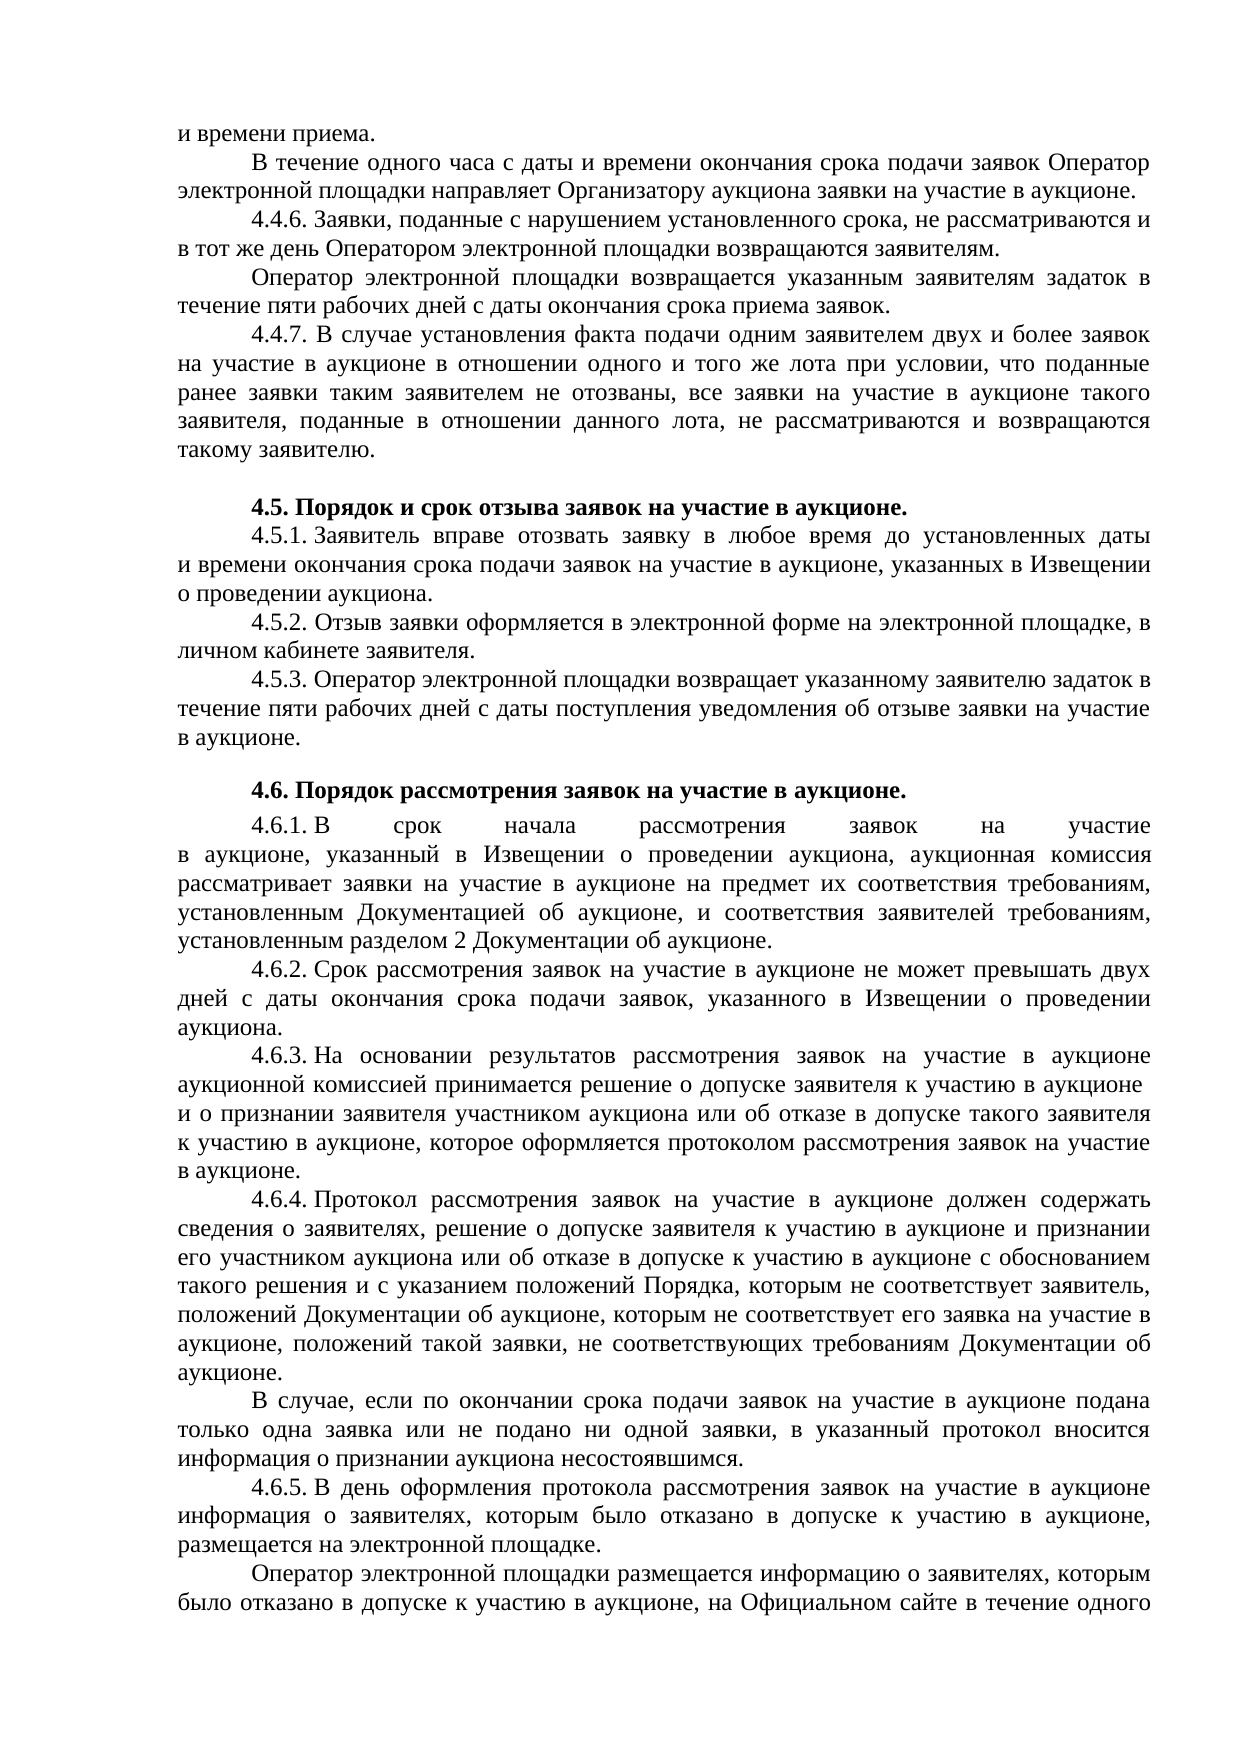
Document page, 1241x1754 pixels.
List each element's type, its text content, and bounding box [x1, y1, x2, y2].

text 4.5. Порядок и срок отзыва заявок на участие в аукционе. [177, 492, 1152, 521]
text 4.6.4. Протокол рассмотрения заявок на участие в аукционе должен содержать сведения о заявителях, решение о допуске заявителя к участию в аукционе и признании его участником аукциона или об отказе в допуске к участию в аукционе с обоснованием такого решения и с указанием положений Порядка, которым не соответствует заявитель, положений Документации об аукционе, которым не соответствует его заявка на участие в аукционе, положений такой заявки, не соответствующих требованиям Документации об аукционе. [177, 1184, 1152, 1386]
text 4.5.1. Заявитель вправе отозвать заявку в любое время до установленных даты и времени окончания срока подачи заявок на участие в аукционе, указанных в Извещении о проведении аукциона. [177, 521, 1152, 607]
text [177, 1558, 1152, 1616]
subtitle 4.6. Порядок рассмотрения заявок на участие в аукционе. [177, 776, 1152, 804]
text 4.5.2. Отзыв заявки оформляется в электронной форме на электронной площадке, в личном кабинете заявителя. [177, 607, 1152, 664]
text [177, 118, 1152, 147]
text В течение одного часа с даты и времени окончания срока подачи заявок Оператор электронной площадки направляет Организатору аукциона заявки на участие в аукционе. [177, 147, 1152, 204]
text 4.5.3. Оператор электронной площадки возвращает указанному заявителю задаток в течение пяти рабочих дней с даты поступления уведомления об отзыве заявки на участие в аукционе. [177, 664, 1152, 751]
text 4.6.3. На основании результатов рассмотрения заявок на участие в аукционе аукционной комиссией принимается решение о допуске заявителя к участию в аукционе и о признании заявителя участником аукциона или об отказе в допуске такого заявителя к участию в аукционе, которое оформляется протоколом рассмотрения заявок на участие в аукционе. [177, 1041, 1152, 1184]
text 4.4.6. Заявки, поданные с нарушением установленного срока, не рассматриваются и в тот же день Оператором электронной площадки возвращаются заявителям. [177, 204, 1152, 262]
text 4.6.5. В день оформления протокола рассмотрения заявок на участие в аукционе информация о заявителях, которым было отказано в допуске к участию в аукционе, размещается на электронной площадке. [177, 1472, 1152, 1558]
text 4.6.2. Срок рассмотрения заявок на участие в аукционе не может превышать двух дней с даты окончания срока подачи заявок, указанного в Извещении о проведении аукциона. [177, 954, 1152, 1041]
text 4.6.1. В срок начала рассмотрения заявок на участие в аукционе, указанный в Извещении о проведении аукциона, аукционная комиссия рассматривает заявки на участие в аукционе на предмет их соответствия требованиям, установленным Документацией об аукционе, и соответствия заявителей требованиям, установленным разделом 2 Документации об аукционе. [177, 811, 1152, 954]
text В случае, если по окончании срока подачи заявок на участие в аукционе подана только одна заявка или не подано ни одной заявки, в указанный протокол вносится информация о признании аукциона несостоявшимся. [177, 1386, 1152, 1472]
text Оператор электронной площадки возвращается указанным заявителям задаток в течение пяти рабочих дней с даты окончания срока приема заявок. [177, 262, 1152, 319]
text 4.4.7. В случае установления факта подачи одним заявителем двух и более заявок на участие в аукционе в отношении одного и того же лота при условии, что поданные ранее заявки таким заявителем не отозваны, все заявки на участие в аукционе такого заявителя, поданные в отношении данного лота, не рассматриваются и возвращаются такому заявителю. [177, 319, 1152, 463]
